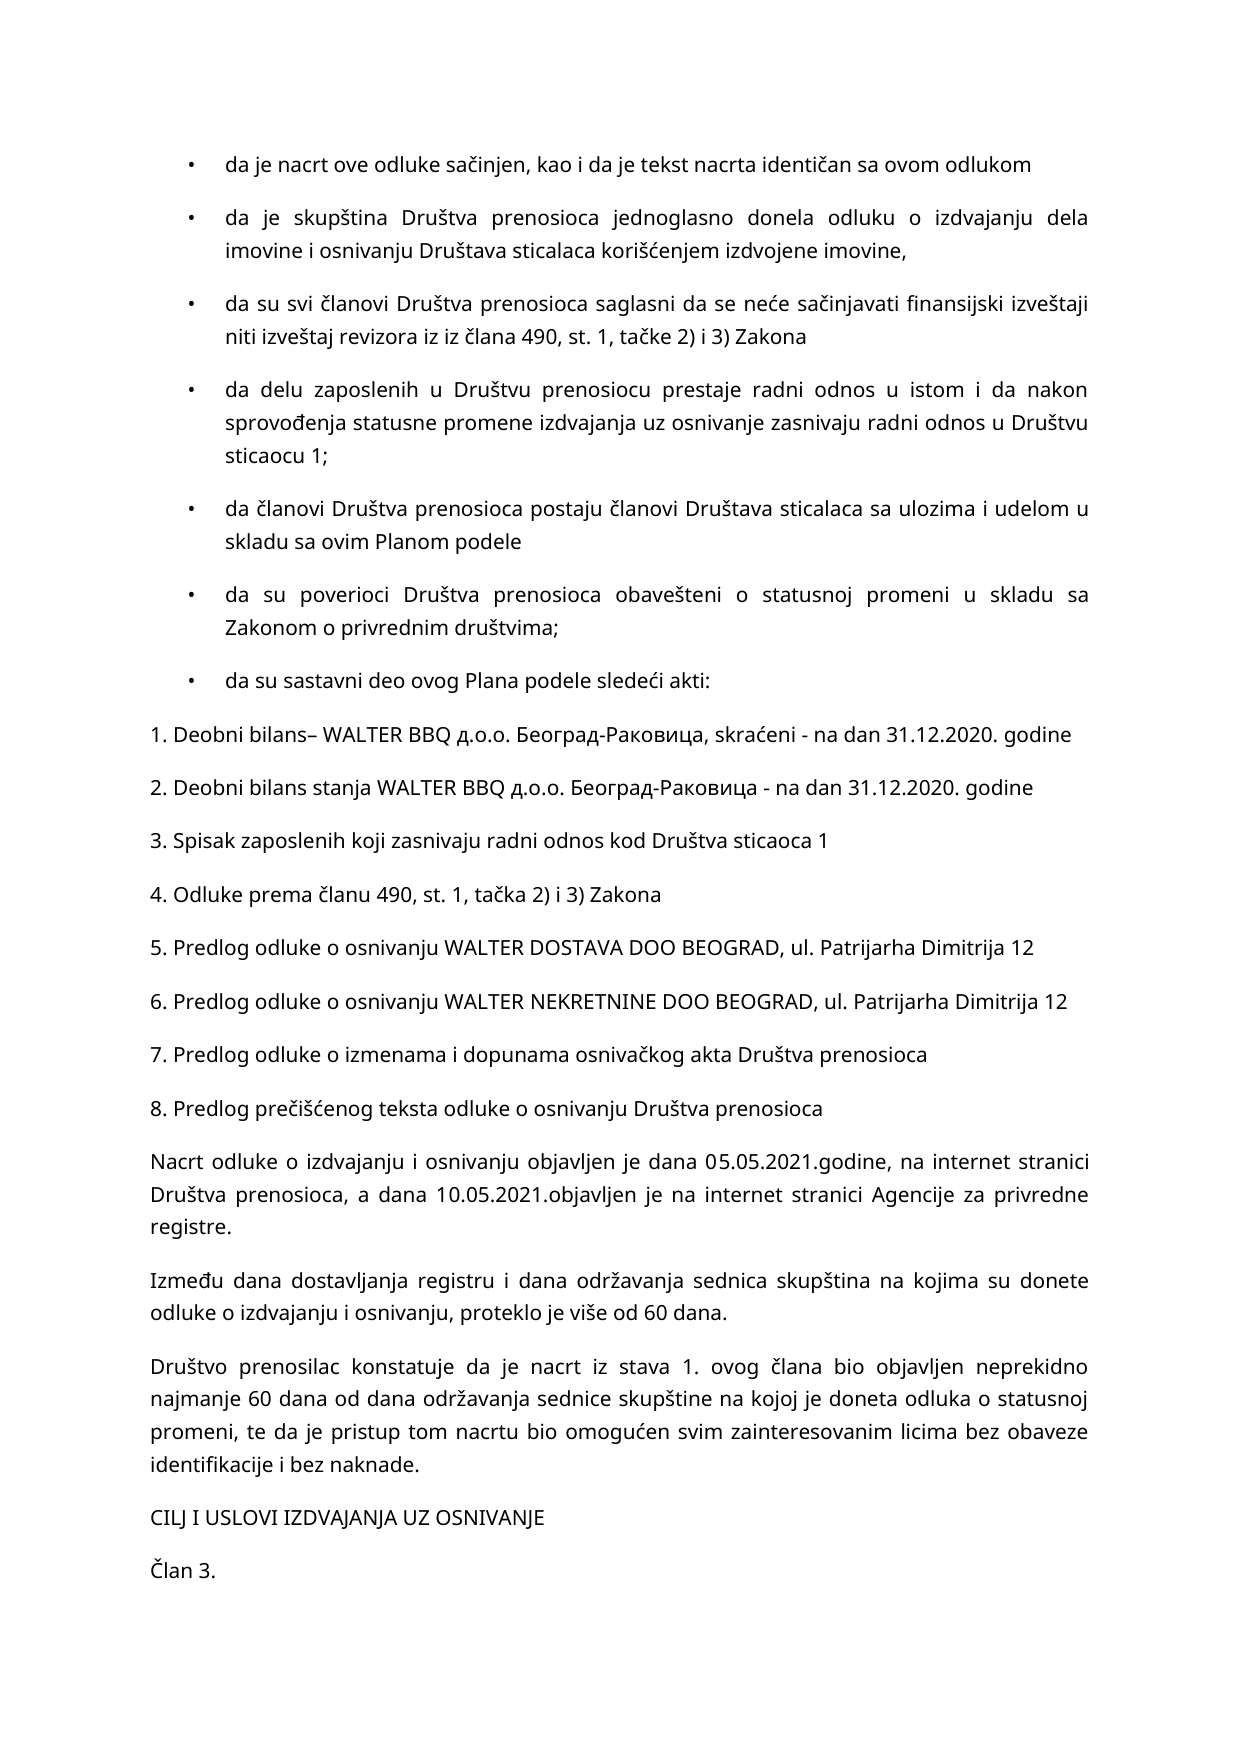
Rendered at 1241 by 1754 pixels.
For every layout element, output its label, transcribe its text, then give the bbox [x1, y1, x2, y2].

text 3. Spisak zaposlenih koji zasnivaju radni odnos kod Društva sticaoca 1 [150, 827, 1090, 855]
text Član 3. [150, 1557, 1090, 1585]
text 4. Odluke prema članu 490, st. 1, tačka 2) i 3) Zakona [150, 880, 1090, 908]
list da članovi Društva prenosioca postaju članovi Društava sticalaca sa ulozima i udelom u skladu sa ovim Planom podele [187, 494, 1090, 555]
text 1. Deobni bilans– WALTER BBQ д.о.о. Београд-Раковица, skraćeni - na dan 31.12.2020. godine [150, 720, 1090, 748]
list da je skupština Društva prenosioca jednoglasno donela odluku o izdvajanju dela imovine i osnivanju Društava sticalaca korišćenjem izdvojene imovine, [187, 203, 1090, 264]
list da su sastavni deo ovog Plana podele sledeći akti: [187, 666, 1090, 695]
text 2. Deobni bilans stanja WALTER BBQ д.о.о. Београд-Раковица - na dan 31.12.2020. godine [150, 773, 1090, 802]
list da su poverioci Društva prenosioca obavešteni o statusnoj promeni u skladu sa Zakonom o privrednim društvima; [187, 580, 1090, 641]
text Društvo prenosilac konstatuje da je nacrt iz stava 1. ovog člana bio objavljen neprekidno najmanje 60 dana od dana održavanja sednice skupštine na kojoj je doneta odluka o statusnoj promeni, te da je pristup tom nacrtu bio omogućen svim zainteresovanim licima bez obaveze identifikacije i bez naknade. [150, 1352, 1090, 1478]
text Nacrt odluke o izdvajanju i osnivanju objavljen je dana 05.05.2021.godine, na internet stranici Društva prenosioca, a dana 10.05.2021.objavljen je na internet stranici Agencije za privredne registre. [150, 1147, 1090, 1241]
text 6. Predlog odluke o osnivanju WALTER NEKRETNINE DOO BEOGRAD, ul. Patrijarha Dimitrija 12 [150, 987, 1090, 1015]
text 8. Predlog prečišćenog teksta odluke o osnivanju Društva prenosioca [150, 1094, 1090, 1122]
text CILJ I USLOVI IZDVAJANJA UZ OSNIVANJE [150, 1503, 1090, 1532]
text 7. Predlog odluke o izmenama i dopunama osnivačkog akta Društva prenosioca [150, 1040, 1090, 1069]
text 5. Predlog odluke o osnivanju WALTER DOSTAVA DOO BEOGRAD, ul. Patrijarha Dimitrija 12 [150, 933, 1090, 962]
list da su svi članovi Društva prenosioca saglasni da se neće sačinjavati finansijski izveštaji niti izveštaj revizora iz iz člana 490, st. 1, tačke 2) i 3) Zakona [187, 289, 1090, 351]
text Između dana dostavljanja registru i dana održavanja sednica skupština na kojima su donete odluke o izdvajanju i osnivanju, proteklo je više od 60 dana. [150, 1266, 1090, 1327]
list da je nacrt ove odluke sačinjen, kao i da je tekst nacrta identičan sa ovom odlukom [187, 150, 1090, 178]
list da delu zaposlenih u Društvu prenosiocu prestaje radni odnos u istom i da nakon sprovođenja statusne promene izdvajanja uz osnivanje zasnivaju radni odnos u Društvu sticaocu 1; [187, 376, 1090, 469]
